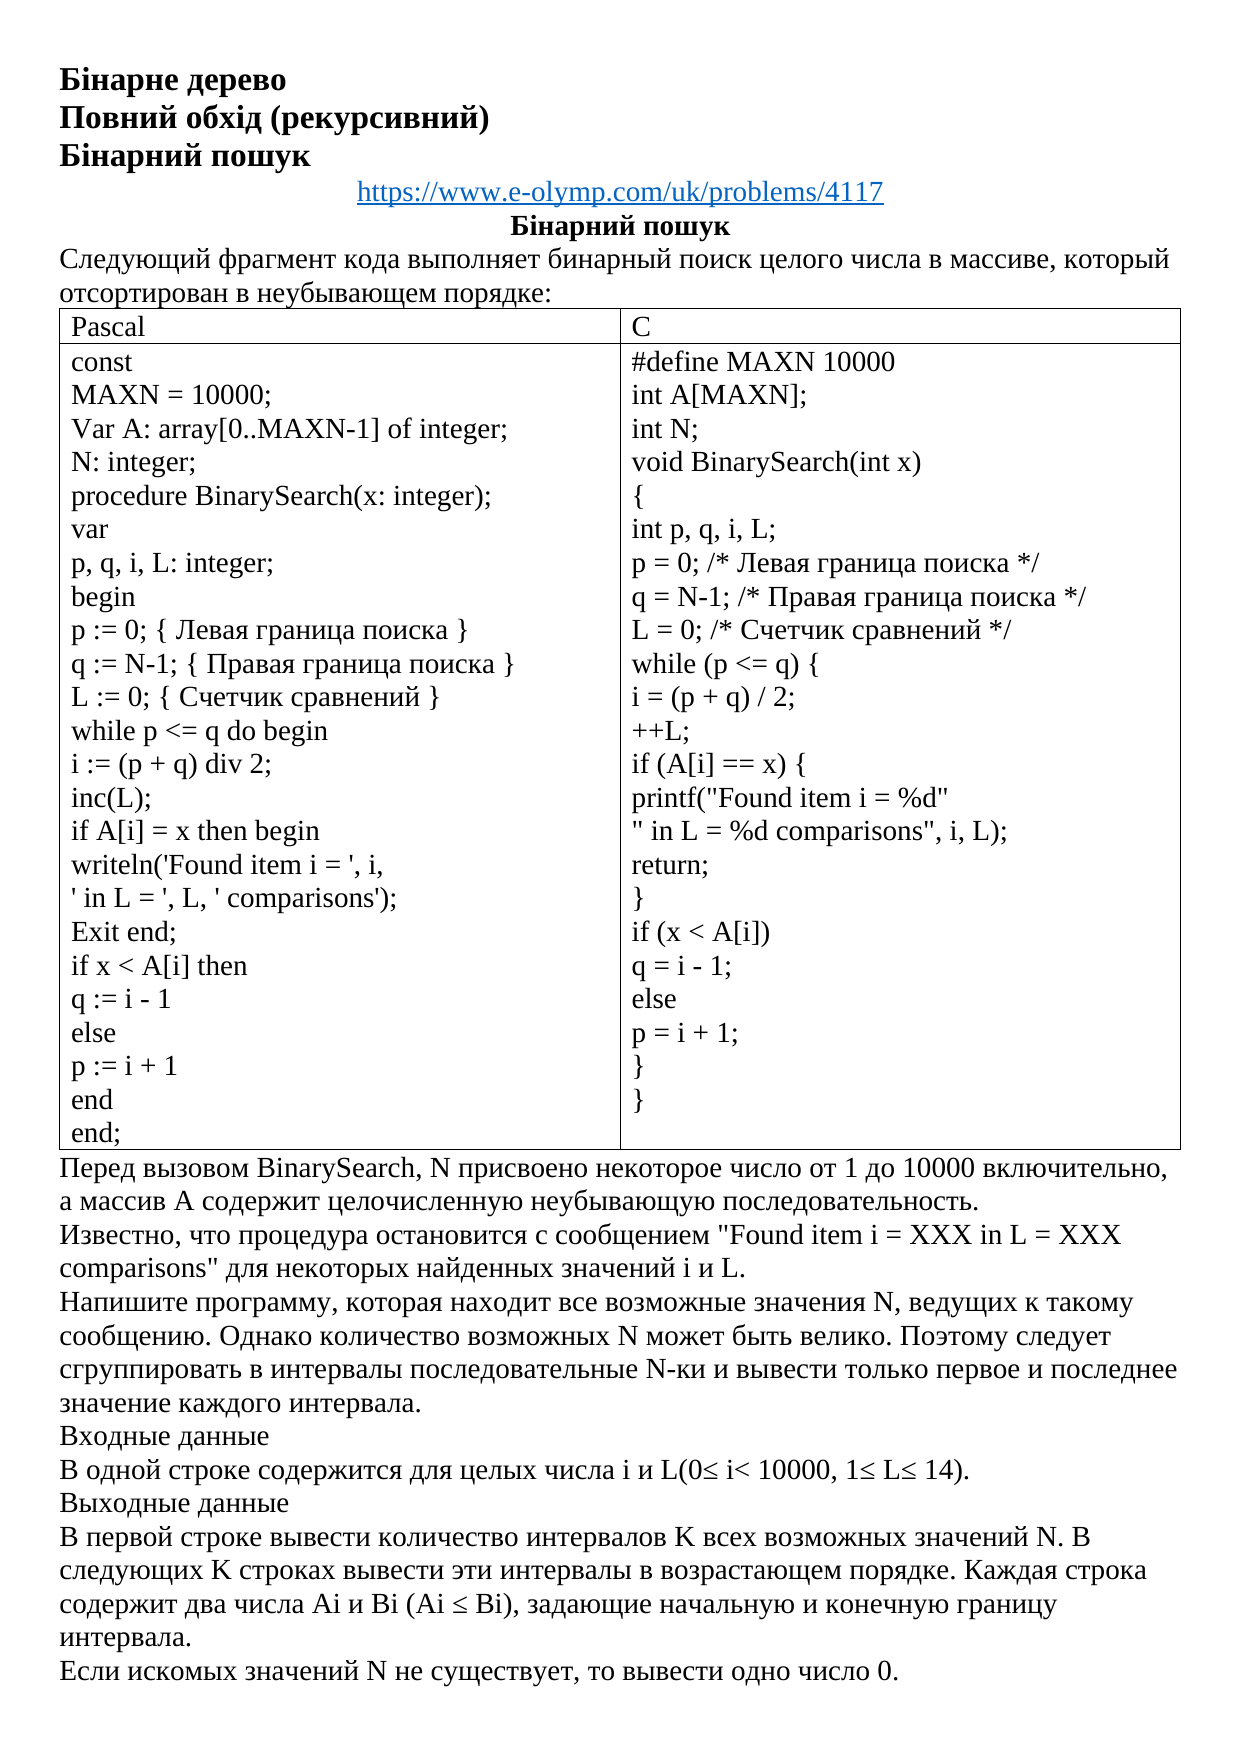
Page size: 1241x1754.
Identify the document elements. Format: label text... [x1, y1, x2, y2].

text Бінарний пошук [59, 208, 1181, 241]
text В одной строке содержится для целых числа i и L(0≤ i< 10000, 1≤ L≤ 14). [59, 1452, 1181, 1485]
text Бінарний пошук [59, 136, 1181, 174]
text В первой строке вывести количество интервалов K всех возможных значений N. В следующих K строках вывести эти интервалы в возрастающем порядке. Каждая строка содержит два числа Ai и Bi (Ai ≤ Bi), задающие начальную и конечную границу интервала. [59, 1519, 1181, 1653]
table_header C [621, 309, 1180, 343]
text Выходные данные [59, 1485, 1181, 1519]
text Повний обхід (рекурсивний) [59, 97, 1181, 136]
text Входные данные [59, 1418, 1181, 1452]
text https://www.e-olymp.com/uk/problems/4117 [59, 174, 1181, 208]
text Следующий фрагмент кода выполняет бинарный поиск целого числа в массиве, который отсортирован в неубывающем порядке: [59, 241, 1181, 308]
text Перед вызовом BinarySearch, N присвоено некоторое число от 1 до 10000 включительно, а массив A содержит целочисленную неубывающую последовательность. [59, 1150, 1181, 1217]
table_cell const MAXN = 10000; Var A: array[0..MAXN-1] of integer; N: integer; procedure BinarySearch(x: integer); var p, q, i, L: integer; begin p := 0; { Левая граница поиска } q := N-1; { Правая граница поиска } L := 0; { Счетчик сравнений } while p <= q do begin i := (p + q) div 2; inc(L); if A[i] = x then begin writeln('Found item i = ', i, ' in L = ', L, ' comparisons'); Exit end; if x < A[i] then q := i - 1 else p := i + 1 end end; [60, 344, 620, 1149]
text Бінарне дерево [59, 59, 1181, 97]
table_cell #define MAXN 10000 int A[MAXN]; int N; void BinarySearch(int x) { int p, q, i, L; p = 0; /* Левая граница поиска */ q = N-1; /* Правая граница поиска */ L = 0; /* Счетчик сравнений */ while (p <= q) { i = (p + q) / 2; ++L; if (A[i] == x) { printf("Found item i = %d" " in L = %d comparisons", i, L); return; } if (x < A[i]) q = i - 1; else p = i + 1; } } [621, 344, 1180, 1149]
text Напишите программу, которая находит все возможные значения N, ведущих к такому сообщению. Однако количество возможных N может быть велико. Поэтому следует сгруппировать в интервалы последовательные N-ки и вывести только первое и последнее значение каждого интервала. [59, 1284, 1181, 1418]
table_header Pascal [60, 309, 620, 343]
text Если искомых значений N не существует, то вывести одно число 0. [59, 1653, 1181, 1687]
text Известно, что процедура остановится с сообщением "Found item i = XXX in L = XXX comparisons" для некоторых найденных значений i и L. [59, 1217, 1181, 1284]
